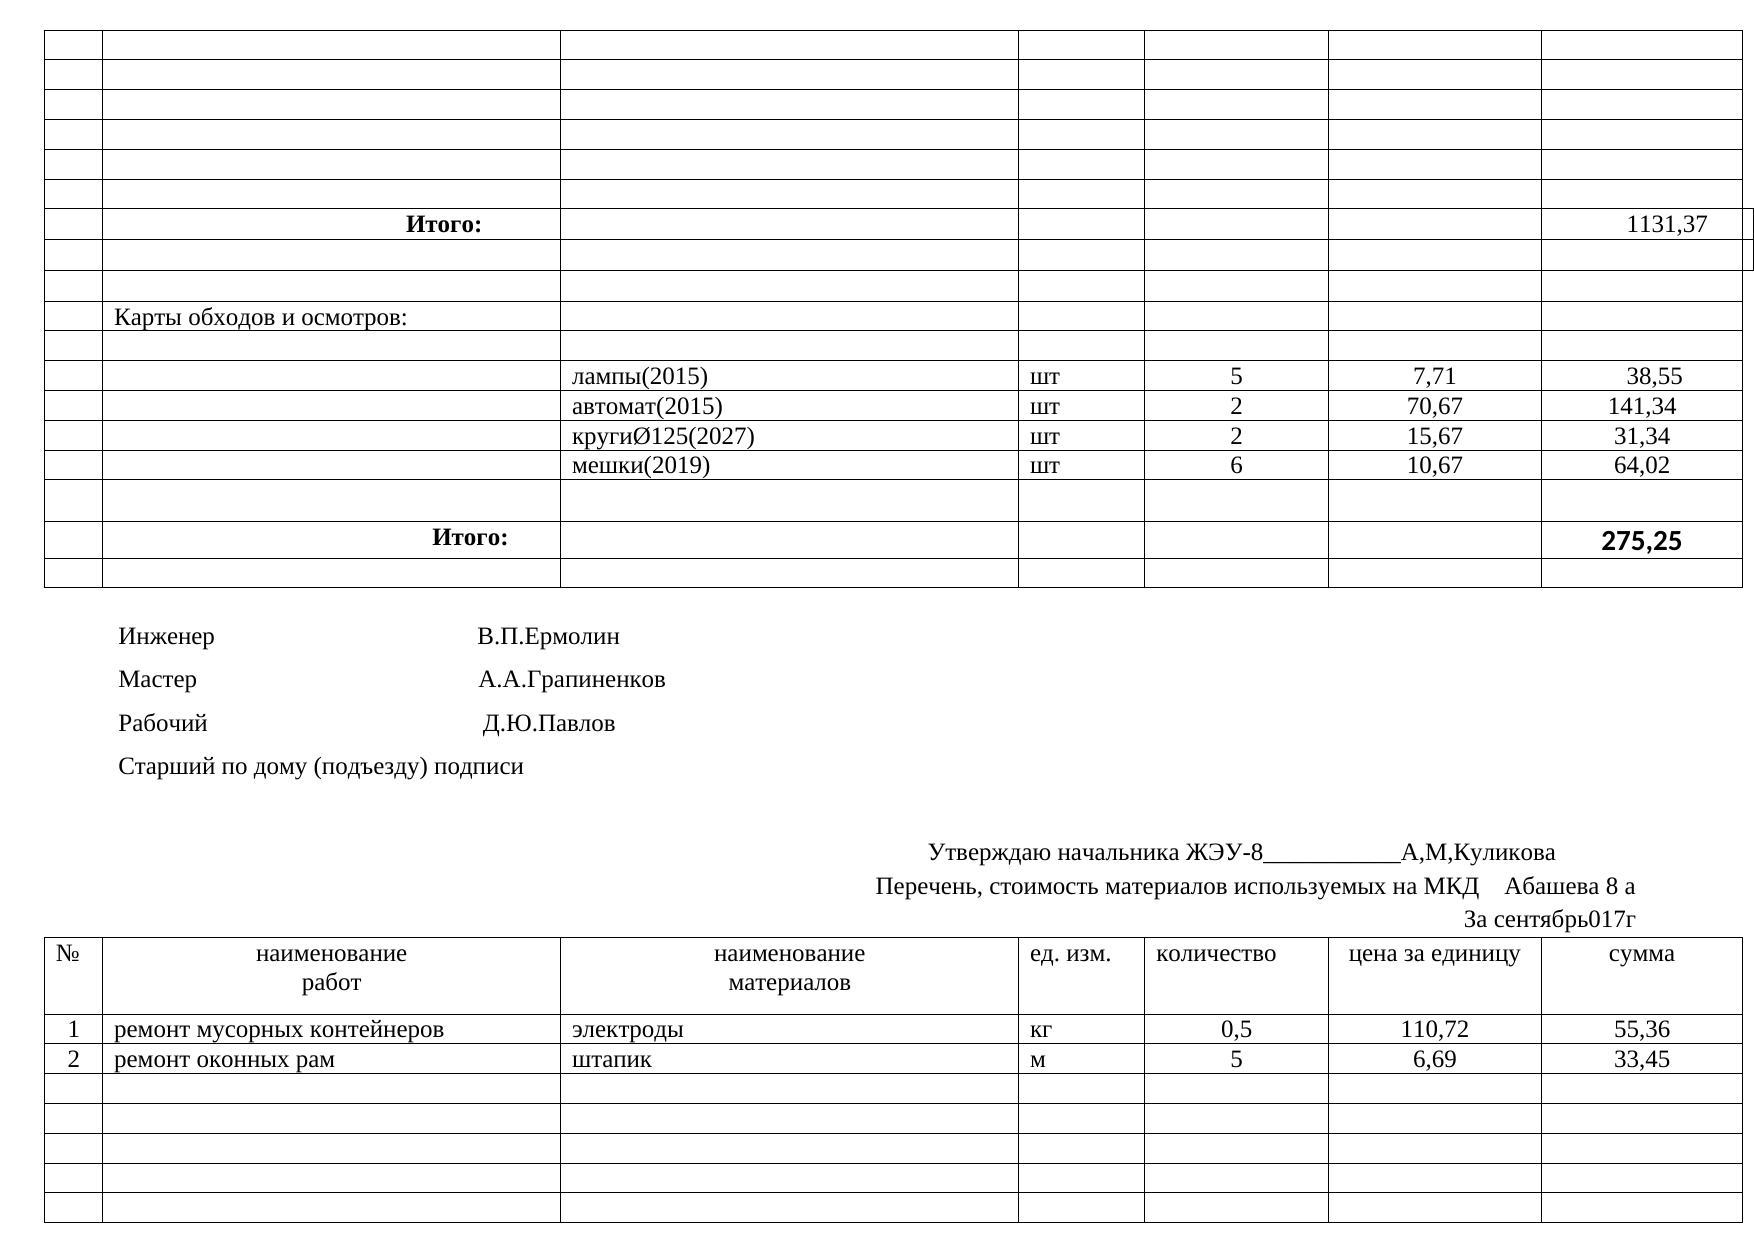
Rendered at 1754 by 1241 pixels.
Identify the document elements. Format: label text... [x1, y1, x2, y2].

table_cell [1542, 1074, 1742, 1103]
table_cell [1542, 90, 1742, 119]
text Инженер В.П.Ермолин [118, 621, 1636, 650]
table_cell 70,67 [1329, 391, 1541, 420]
table_cell кругиØ125(2027) [561, 421, 1018, 449]
table_cell 10,67 [1329, 451, 1541, 479]
table_cell [561, 559, 1018, 587]
table_cell [45, 451, 102, 479]
table_cell [45, 150, 102, 178]
text Утверждаю начальника ЖЭУ-8___________А,М,Куликова [118, 837, 1636, 866]
table_cell [103, 559, 560, 587]
table_cell [1019, 120, 1144, 149]
table_cell [103, 1164, 560, 1192]
table_header № [45, 938, 102, 1013]
table_cell [103, 90, 560, 119]
table_cell [1542, 60, 1742, 89]
table_cell шт [1019, 391, 1144, 420]
table_cell [103, 150, 560, 178]
table_header сумма [1542, 938, 1742, 1013]
table_cell [1329, 271, 1541, 301]
table_cell [103, 180, 560, 208]
table_cell 0,5 [1145, 1015, 1328, 1043]
table_cell [103, 480, 560, 521]
table_cell [1019, 150, 1144, 178]
table_cell шт [1019, 451, 1144, 479]
table_cell [561, 1164, 1018, 1192]
table_cell [45, 1074, 102, 1103]
table_cell [1329, 240, 1541, 270]
table_cell [1145, 240, 1328, 270]
table_cell шт [1019, 361, 1144, 390]
table_header ед. изм. [1019, 938, 1144, 1013]
table_cell [1019, 302, 1144, 330]
table_cell 110,72 [1329, 1015, 1541, 1043]
table_cell 1 [45, 1015, 102, 1043]
table_cell [561, 331, 1018, 360]
table_cell [1542, 31, 1742, 59]
table_cell [1145, 302, 1328, 330]
table_cell [1145, 120, 1328, 149]
table_cell [1329, 331, 1541, 360]
table_cell [1019, 1104, 1144, 1133]
table_cell Карты обходов и осмотров: [103, 302, 560, 330]
table_cell [1329, 302, 1541, 330]
table_cell 64,02 [1542, 451, 1742, 479]
table_cell [561, 1074, 1018, 1103]
table_cell [1145, 271, 1328, 301]
table_cell [1542, 271, 1742, 301]
table_cell [1019, 209, 1144, 239]
table_cell автомат(2015) [561, 391, 1018, 420]
table_cell [45, 522, 102, 557]
table_cell [45, 240, 102, 270]
table_cell 275,25 [1542, 522, 1742, 557]
table_cell [45, 559, 102, 587]
table_cell 6 [1145, 451, 1328, 479]
table_cell [103, 1104, 560, 1133]
table_cell [561, 150, 1018, 178]
table_cell [1329, 180, 1541, 208]
table_cell [1019, 1193, 1144, 1222]
table_cell [103, 120, 560, 149]
table_cell [1145, 180, 1328, 208]
table_cell [45, 1104, 102, 1133]
text Перечень, стоимость материалов используемых на МКД Абашева 8 а За сентябрь017г [118, 871, 1636, 932]
table_cell [1329, 480, 1541, 521]
table_cell [561, 480, 1018, 521]
table_cell [103, 31, 560, 59]
table_cell [1145, 522, 1328, 557]
table_cell [1329, 1164, 1541, 1192]
table_cell [103, 240, 560, 270]
table_cell [561, 120, 1018, 149]
table_cell [45, 31, 102, 59]
table_cell 15,67 [1329, 421, 1541, 449]
table_cell [45, 421, 102, 449]
table_cell [45, 480, 102, 521]
table_cell [561, 1104, 1018, 1133]
table_cell кг [1019, 1015, 1144, 1043]
table_cell ремонт оконных рам [103, 1044, 560, 1073]
table_header цена за единицу [1329, 938, 1541, 1013]
table_cell 141,34 [1542, 391, 1742, 420]
table_cell [1329, 120, 1541, 149]
table_cell [45, 120, 102, 149]
table_cell 33,45 [1542, 1044, 1742, 1073]
table_cell [103, 271, 560, 301]
table_cell [1329, 150, 1541, 178]
table_cell [103, 1134, 560, 1162]
table_cell 2 [45, 1044, 102, 1073]
table_cell [1329, 31, 1541, 59]
table_cell [1145, 150, 1328, 178]
table_cell [561, 180, 1018, 208]
table_cell [1542, 302, 1742, 330]
table_cell 2 [1145, 421, 1328, 449]
table_cell [561, 240, 1018, 270]
table_cell [1145, 1074, 1328, 1103]
table_cell [561, 60, 1018, 89]
table_cell [1743, 240, 1753, 270]
table_header наименование работ [103, 938, 560, 1013]
text Рабочий Д.Ю.Павлов [118, 708, 1636, 736]
table_cell штапик [561, 1044, 1018, 1073]
table_cell 55,36 [1542, 1015, 1742, 1043]
table_cell [103, 60, 560, 89]
table_cell ремонт мусорных контейнеров [103, 1015, 560, 1043]
table_cell [1019, 522, 1144, 557]
table_cell [103, 421, 560, 449]
table_cell [45, 1193, 102, 1222]
table_cell [1542, 180, 1742, 208]
table_cell [1019, 60, 1144, 89]
table_cell [1019, 180, 1144, 208]
table_cell шт [1019, 421, 1144, 449]
table_cell [103, 451, 560, 479]
table_header количество [1145, 938, 1328, 1013]
table_cell [45, 302, 102, 330]
table_cell 31,34 [1542, 421, 1742, 449]
table_cell 1131,37 [1542, 209, 1742, 239]
table_cell [1329, 60, 1541, 89]
table_cell [1329, 1134, 1541, 1162]
table_cell [1743, 209, 1753, 239]
table_cell [1329, 1104, 1541, 1133]
table_cell [561, 271, 1018, 301]
table_cell [561, 90, 1018, 119]
table_header наименование материалов [561, 938, 1018, 1013]
table_cell [1329, 522, 1541, 557]
table_cell [1542, 240, 1742, 270]
table_cell [1019, 1134, 1144, 1162]
table_cell 6,69 [1329, 1044, 1541, 1073]
table_cell [1542, 559, 1742, 587]
table_cell [1542, 1104, 1742, 1133]
table_cell [1145, 60, 1328, 89]
table_cell [1145, 480, 1328, 521]
table_cell Итого: [103, 209, 560, 239]
table_cell [561, 302, 1018, 330]
table_cell Итого: [103, 522, 560, 557]
table_cell лампы(2015) [561, 361, 1018, 390]
table_cell [1329, 559, 1541, 587]
table_cell 38,55 [1542, 361, 1742, 390]
table_cell [1019, 240, 1144, 270]
text Мастер А.А.Грапиненков [118, 664, 1636, 693]
table_cell [45, 1134, 102, 1162]
table_cell [1145, 1164, 1328, 1192]
table_cell [1145, 90, 1328, 119]
table_cell [45, 90, 102, 119]
table_cell 2 [1145, 391, 1328, 420]
table_cell 5 [1145, 361, 1328, 390]
table_cell [103, 391, 560, 420]
table_cell [1145, 1104, 1328, 1133]
table_cell [1542, 120, 1742, 149]
table_cell [45, 331, 102, 360]
table_cell [1329, 1074, 1541, 1103]
table_cell [45, 180, 102, 208]
table_cell [1542, 150, 1742, 178]
table_cell [1145, 1193, 1328, 1222]
table_cell [45, 271, 102, 301]
table_cell [1329, 209, 1541, 239]
table_cell [561, 209, 1018, 239]
table_cell 7,71 [1329, 361, 1541, 390]
table_cell [1145, 559, 1328, 587]
table_cell 5 [1145, 1044, 1328, 1073]
table_cell [561, 31, 1018, 59]
table_cell [1329, 90, 1541, 119]
table_cell [1019, 1164, 1144, 1192]
table_cell [1542, 1193, 1742, 1222]
table_cell [1542, 331, 1742, 360]
text Старший по дому (подъезду) подписи [118, 751, 1636, 779]
table_cell [45, 209, 102, 239]
table_cell [1019, 1074, 1144, 1103]
table_cell [561, 522, 1018, 557]
table_cell [1542, 480, 1742, 521]
table_cell [103, 1074, 560, 1103]
table_cell [1019, 331, 1144, 360]
table_cell [103, 1193, 560, 1222]
table_cell [1542, 1164, 1742, 1192]
table_cell м [1019, 1044, 1144, 1073]
table_cell [1019, 480, 1144, 521]
table_cell [1019, 90, 1144, 119]
table_cell [45, 391, 102, 420]
table_cell [45, 1164, 102, 1192]
table_cell [45, 361, 102, 390]
table_cell [1145, 1134, 1328, 1162]
table_cell [1145, 331, 1328, 360]
table_cell мешки(2019) [561, 451, 1018, 479]
table_cell [561, 1134, 1018, 1162]
table_cell [103, 361, 560, 390]
table_cell [1329, 1193, 1541, 1222]
table_cell [561, 1193, 1018, 1222]
table_cell [1019, 31, 1144, 59]
table_cell [1145, 31, 1328, 59]
table_cell [1019, 271, 1144, 301]
table_cell [1019, 559, 1144, 587]
table_cell [45, 60, 102, 89]
table_cell [103, 331, 560, 360]
table_cell [1542, 1134, 1742, 1162]
table_cell электроды [561, 1015, 1018, 1043]
table_cell [1145, 209, 1328, 239]
